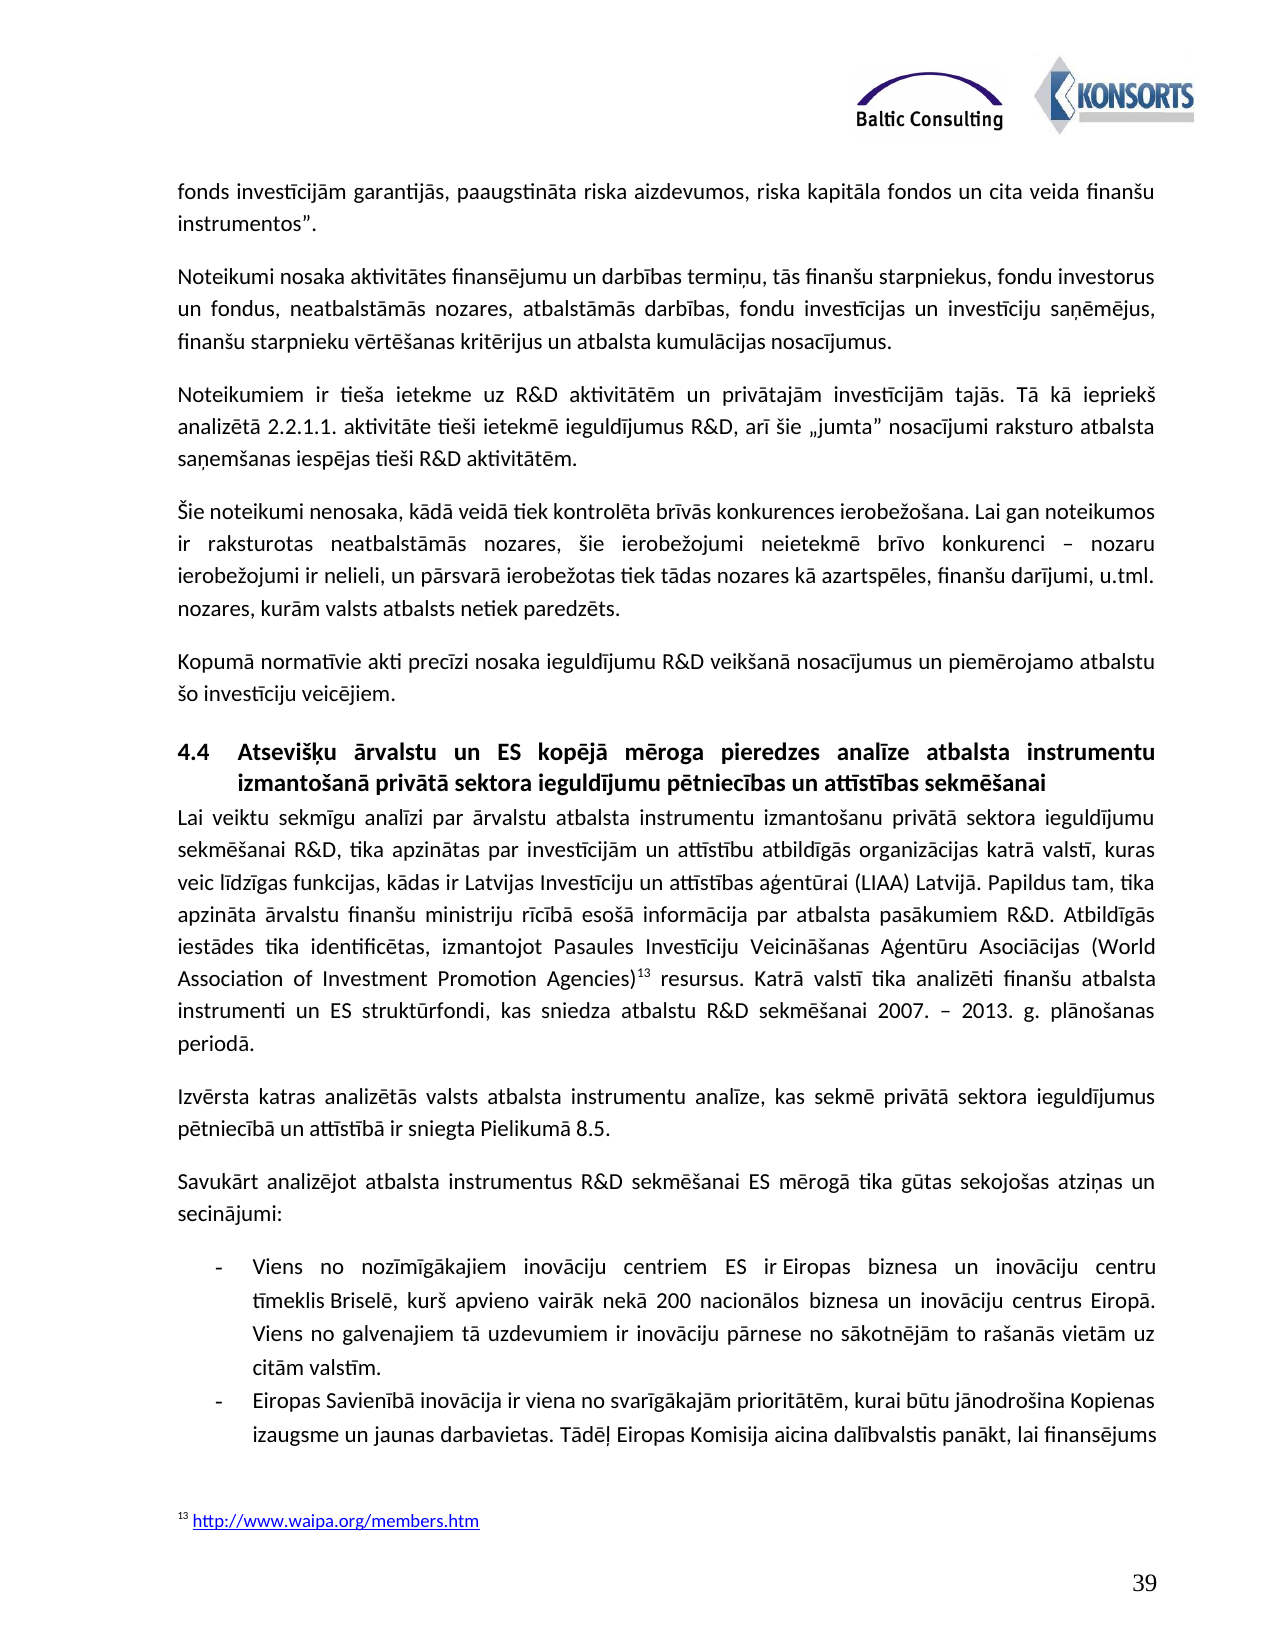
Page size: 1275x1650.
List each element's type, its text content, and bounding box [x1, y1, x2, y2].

text Kopumā normatīvie akti precīzi nosaka ieguldījumu R&D veikšanā nosacījumus un piemērojamo atbalstu šo investīciju veicējiem. [177, 647, 1157, 707]
text Noteikumi nosaka aktivitātes finansējumu un darbības termiņu, tās finanšu starpniekus, fondu investorus un fondus, neatbalstāmās nozares, atbalstāmās darbības, fondu investīcijas un investīciju saņēmējus, finanšu starpnieku vērtēšanas kritērijus un atbalsta kumulācijas nosacījumus. [177, 262, 1157, 355]
picture [850, 68, 1005, 138]
list Viens no nozīmīgākajiem inovāciju centriem ES ir Eiropas biznesa un inovāciju centru tīmeklis Briselē, kurš apvieno vairāk nekā 200 nacionālos biznesa un inovāciju centrus Eiropā. Viens no galvenajiem tā uzdevumiem ir inovāciju pārnese no sākotnējām to rašanās vietām uz citām valstīm. [215, 1252, 1157, 1381]
subtitle Atsevišķu ārvalstu un ES kopējā mēroga pieredzes analīze atbalsta instrumentu izmantošanā privātā sektora ieguldījumu pētniecības un attīstības sekmēšanai [177, 736, 1157, 797]
text Savukārt analizējot atbalsta instrumentus R&D sekmēšanai ES mērogā tika gūtas sekojošas atziņas un secinājumi: [177, 1167, 1157, 1227]
text Izvērsta katras analizētās valsts atbalsta instrumentu analīze, kas sekmē privātā sektora ieguldījumus pētniecībā un attīstībā ir sniegta Pielikumā 8.5. [177, 1082, 1157, 1142]
picture [1032, 53, 1196, 135]
text Šie noteikumi nenosaka, kādā veidā tiek kontrolēta brīvās konkurences ierobežošana. Lai gan noteikumos ir raksturotas neatbalstāmās nozares, šie ierobežojumi neietekmē brīvo konkurenci – nozaru ierobežojumi ir nelieli, un pārsvarā ierobežotas tiek tādas nozares kā azartspēles, finanšu darījumi, u.tml. nozares, kurām valsts atbalsts netiek paredzēts. [177, 497, 1157, 622]
text Noteikumiem ir tieša ietekme uz R&D aktivitātēm un privātajām investīcijām tajās. Tā kā iepriekš analizētā 2.2.1.1. aktivitāte tieši ietekmē ieguldījumus R&D, arī šie „jumta” nosacījumi raksturo atbalsta saņemšanas iespējas tieši R&D aktivitātēm. [177, 380, 1157, 472]
text Lai veiktu sekmīgu analīzi par ārvalstu atbalsta instrumentu izmantošanu privātā sektora ieguldījumu sekmēšanai R&D, tika apzinātas par investīcijām un attīstību atbildīgās organizācijas katrā valstī, kuras veic līdzīgas funkcijas, kādas ir Latvijas Investīciju un attīstības aģentūrai (LIAA) Latvijā. Papildus tam, tika apzināta ārvalstu finanšu ministriju rīcībā esošā informācija par atbalsta pasākumiem R&D. Atbildīgās iestādes tika identificētas, izmantojot Pasaules Investīciju Veicināšanas Aģentūru Asociācijas (World Association of Investment Promotion Agencies) resursus. Katrā valstī tika analizēti finanšu atbalsta instrumenti un ES struktūrfondi, kas sniedza atbalstu R&D sekmēšanai 2007. – 2013. g. plānošanas periodā. [177, 803, 1157, 1057]
